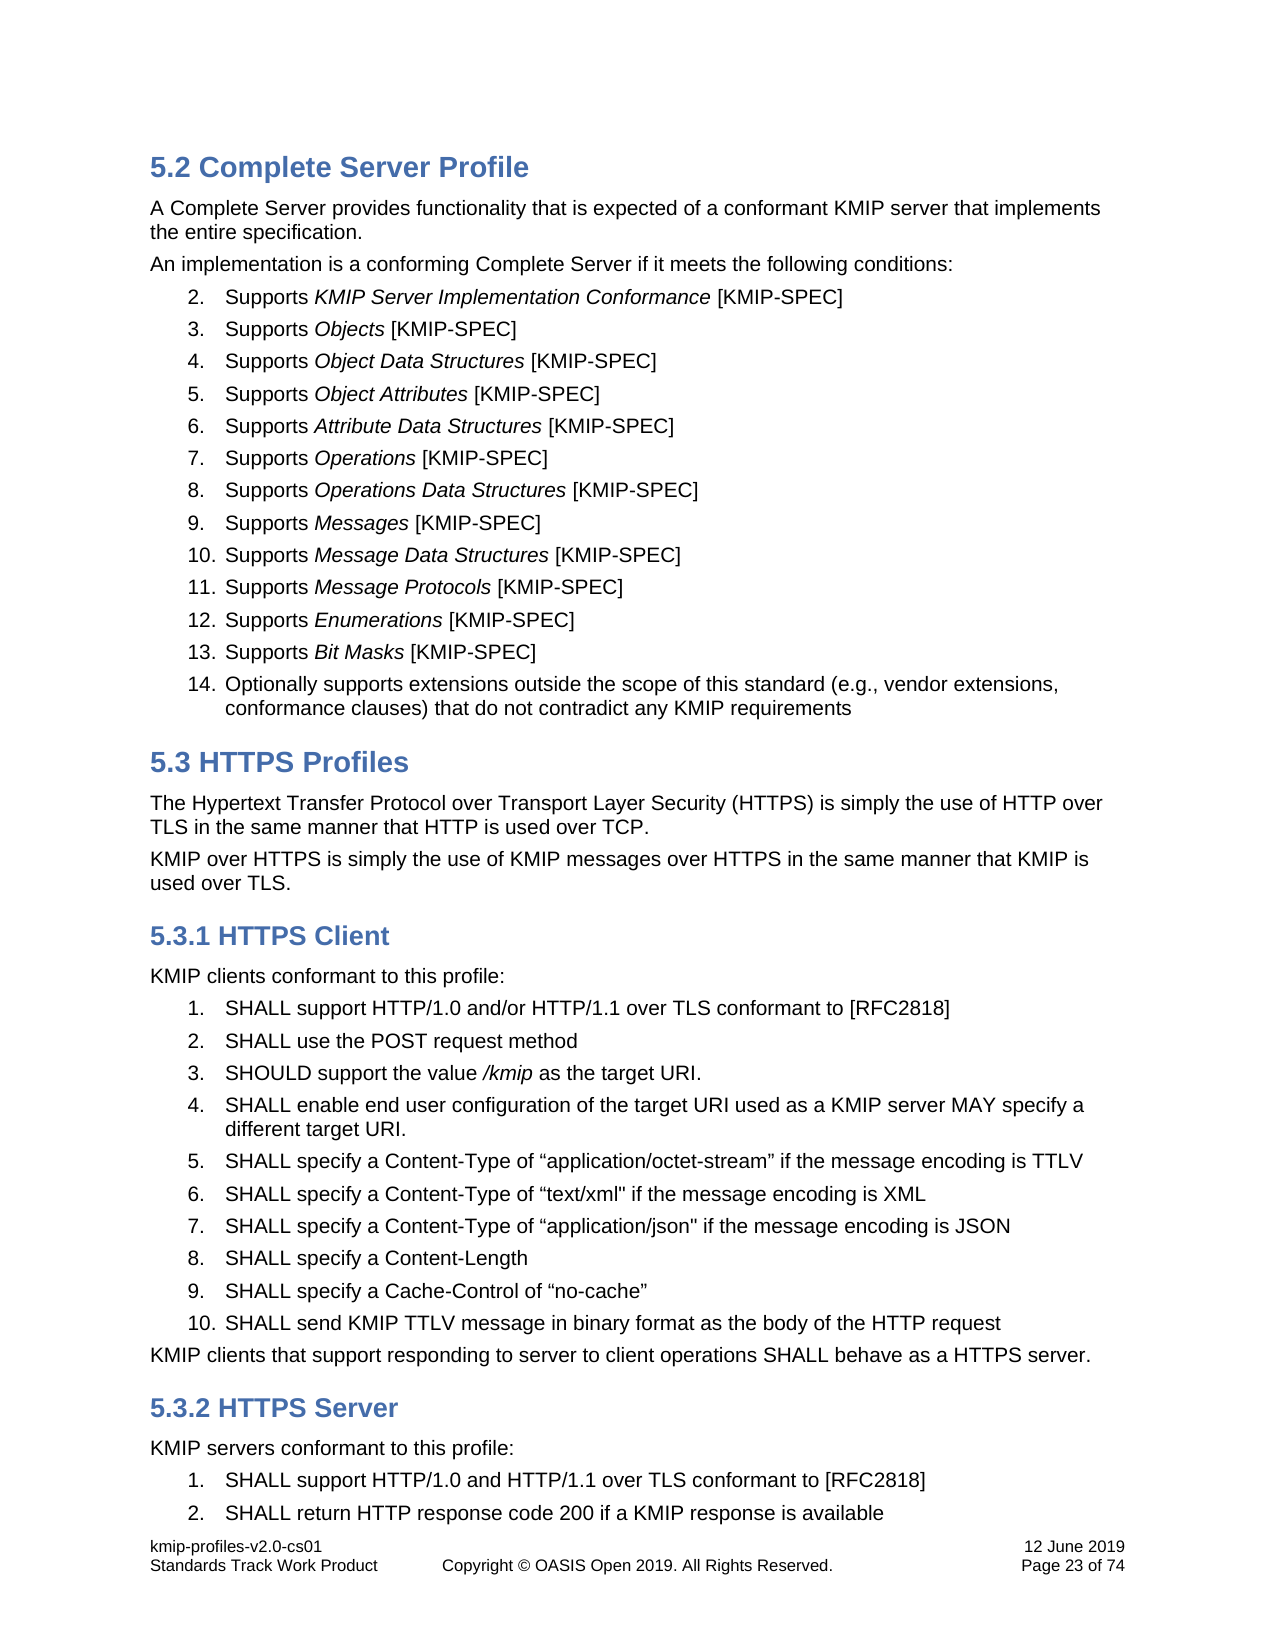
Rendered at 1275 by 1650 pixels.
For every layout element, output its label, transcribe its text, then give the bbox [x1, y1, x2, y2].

list Supports Message Protocols [KMIP-SPEC] [187, 575, 1125, 599]
list Supports Messages [KMIP-SPEC] [187, 511, 1125, 534]
list Supports Bit Masks [KMIP-SPEC] [187, 640, 1125, 664]
list SHALL specify a Content-Type of “application/octet-stream” if the message encoding is TTLV [187, 1149, 1125, 1173]
list SHOULD support the value /kmip as the target URI. [187, 1061, 1125, 1085]
list Supports Attribute Data Structures [KMIP-SPEC] [187, 414, 1125, 438]
text KMIP clients conformant to this profile: [150, 964, 1125, 988]
subtitle HTTPS Client [150, 920, 1125, 951]
text A Complete Server provides functionality that is expected of a conformant KMIP server that implements the entire specification. [150, 196, 1125, 244]
text KMIP servers conformant to this profile: [150, 1436, 1125, 1460]
list SHALL return HTTP response code 200 if a KMIP response is available [187, 1500, 1125, 1524]
list Supports Enumerations [KMIP-SPEC] [187, 607, 1125, 631]
list SHALL support HTTP/1.0 and/or HTTP/1.1 over TLS conformant to [RFC2818] [187, 996, 1125, 1020]
list SHALL specify a Cache-Control of “no-cache” [187, 1278, 1125, 1302]
list Supports Operations [KMIP-SPEC] [187, 446, 1125, 470]
text The Hypertext Transfer Protocol over Transport Layer Security (HTTPS) is simply the use of HTTP over TLS in the same manner that HTTP is used over TCP. [150, 791, 1125, 839]
text An implementation is a conforming Complete Server if it meets the following conditions: [150, 252, 1125, 276]
list Supports KMIP Server Implementation Conformance [KMIP-SPEC] [187, 284, 1125, 308]
subtitle HTTPS Profiles [150, 745, 1125, 778]
list Supports Object Attributes [KMIP-SPEC] [187, 381, 1125, 405]
list SHALL specify a Content-Type of “application/json" if the message encoding is JSON [187, 1214, 1125, 1238]
list SHALL use the POST request method [187, 1028, 1125, 1052]
list Supports Object Data Structures [KMIP-SPEC] [187, 349, 1125, 373]
subtitle Complete Server Profile [150, 150, 1125, 183]
list Supports Objects [KMIP-SPEC] [187, 317, 1125, 341]
list Supports Message Data Structures [KMIP-SPEC] [187, 543, 1125, 567]
list Optionally supports extensions outside the scope of this standard (e.g., vendor extensions, conformance clauses) that do not contradict any KMIP requirements [187, 672, 1125, 720]
list SHALL specify a Content-Type of “text/xml" if the message encoding is XML [187, 1182, 1125, 1206]
text KMIP over HTTPS is simply the use of KMIP messages over HTTPS in the same manner that KMIP is used over TLS. [150, 847, 1125, 895]
subtitle HTTPS Server [150, 1392, 1125, 1423]
list SHALL specify a Content-Length [187, 1246, 1125, 1270]
list SHALL enable end user configuration of the target URI used as a KMIP server MAY specify a different target URI. [187, 1093, 1125, 1141]
text KMIP clients that support responding to server to client operations SHALL behave as a HTTPS server. [150, 1343, 1125, 1367]
list SHALL send KMIP TTLV message in binary format as the body of the HTTP request [187, 1311, 1125, 1335]
list SHALL support HTTP/1.0 and HTTP/1.1 over TLS conformant to [RFC2818] [187, 1468, 1125, 1492]
list Supports Operations Data Structures [KMIP-SPEC] [187, 478, 1125, 502]
